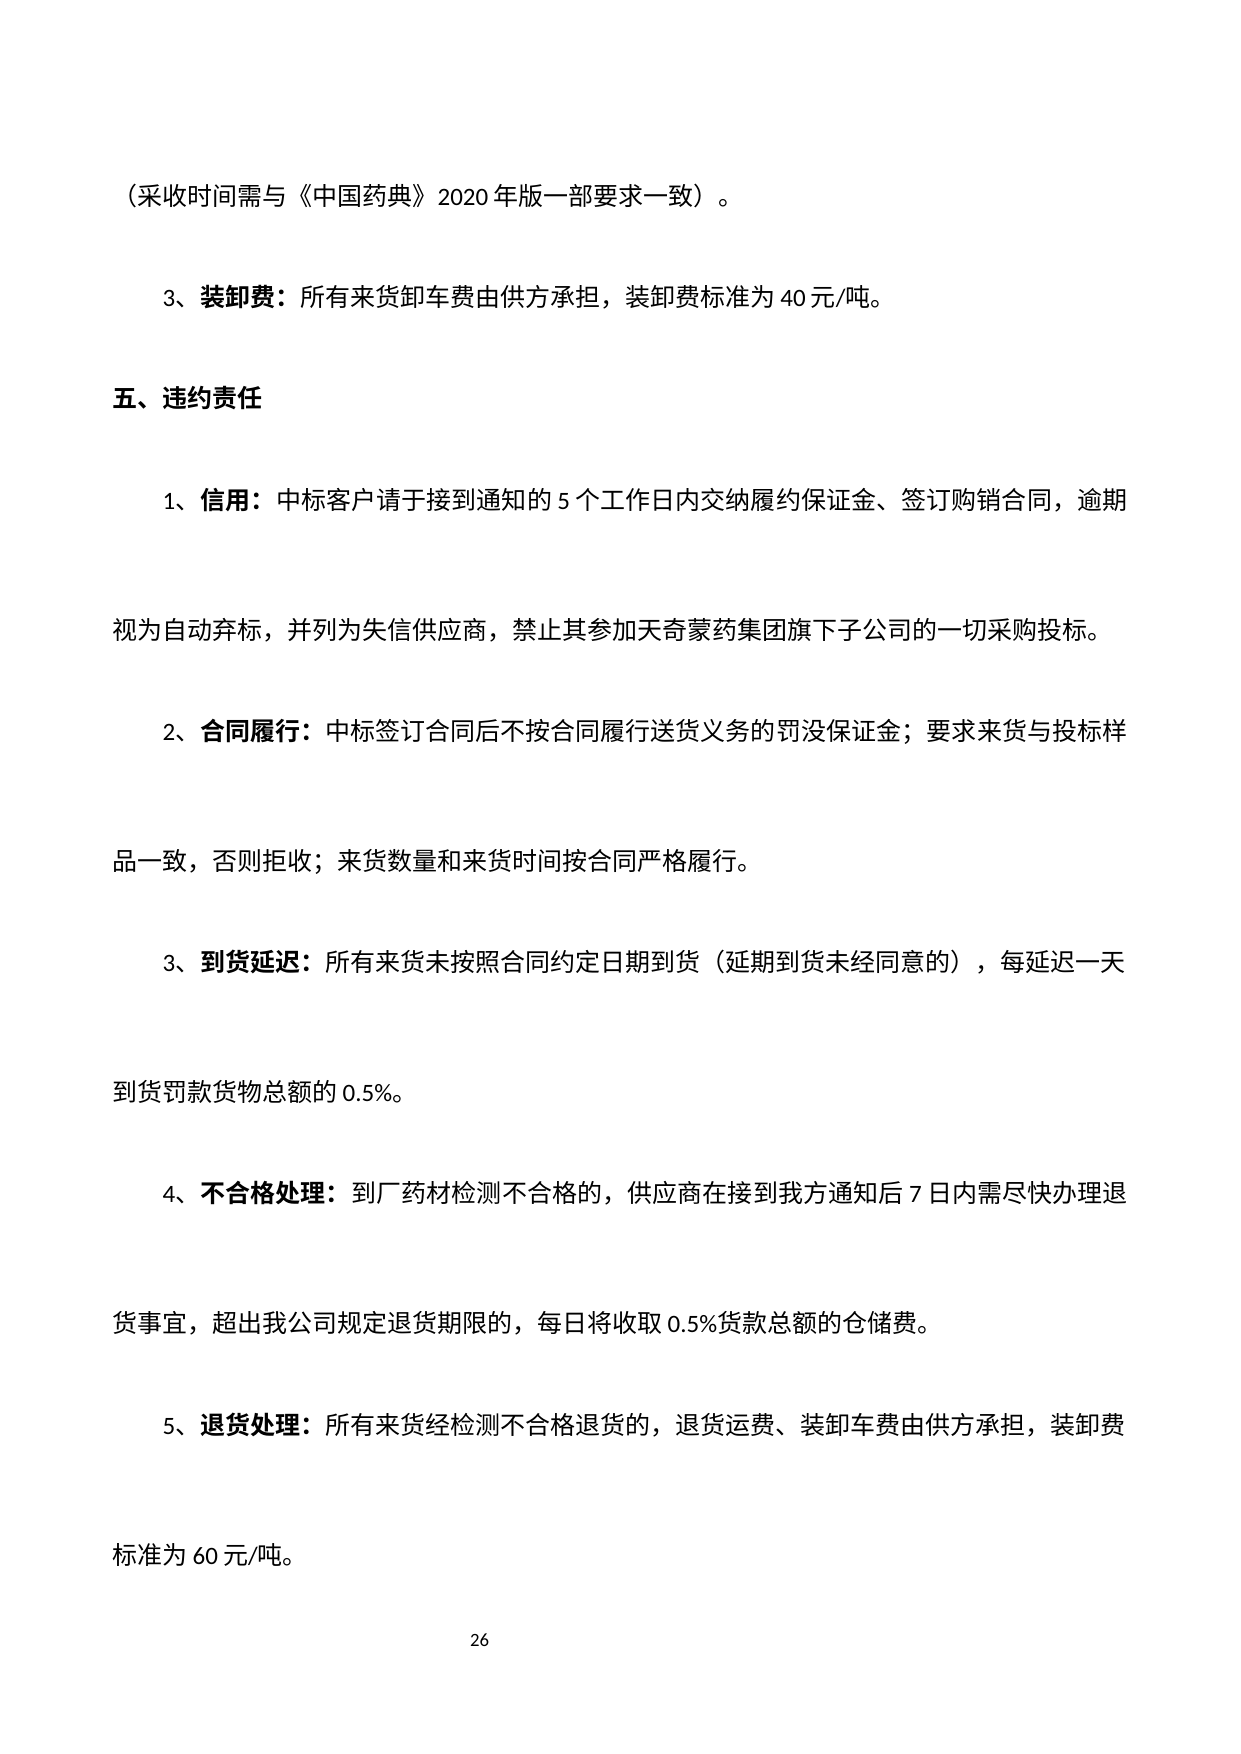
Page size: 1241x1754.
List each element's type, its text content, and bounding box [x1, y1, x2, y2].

text 5、退货处理：所有来货经检测不合格退货的，退货运费、装卸车费由供方承担，装卸费标准为60元/吨。 [112, 1391, 1128, 1586]
text 4、不合格处理：到厂药材检测不合格的，供应商在接到我方通知后7日内需尽快办理退货事宜，超出我公司规定退货期限的，每日将收取0.5%货款总额的仓储费。 [112, 1159, 1128, 1354]
text 3、装卸费：所有来货卸车费由供方承担，装卸费标准为40元/吨。 [112, 263, 1128, 328]
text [112, 162, 1128, 227]
text 1、信用：中标客户请于接到通知的5个工作日内交纳履约保证金、签订购销合同，逾期视为自动弃标，并列为失信供应商，禁止其参加天奇蒙药集团旗下子公司的一切采购投标。 [112, 466, 1128, 661]
text 3、到货延迟：所有来货未按照合同约定日期到货（延期到货未经同意的），每延迟一天到货罚款货物总额的0.5%。 [112, 928, 1128, 1123]
text 2、合同履行：中标签订合同后不按合同履行送货义务的罚没保证金；要求来货与投标样品一致，否则拒收；来货数量和来货时间按合同严格履行。 [112, 697, 1128, 892]
text 五、违约责任 [112, 364, 1128, 429]
